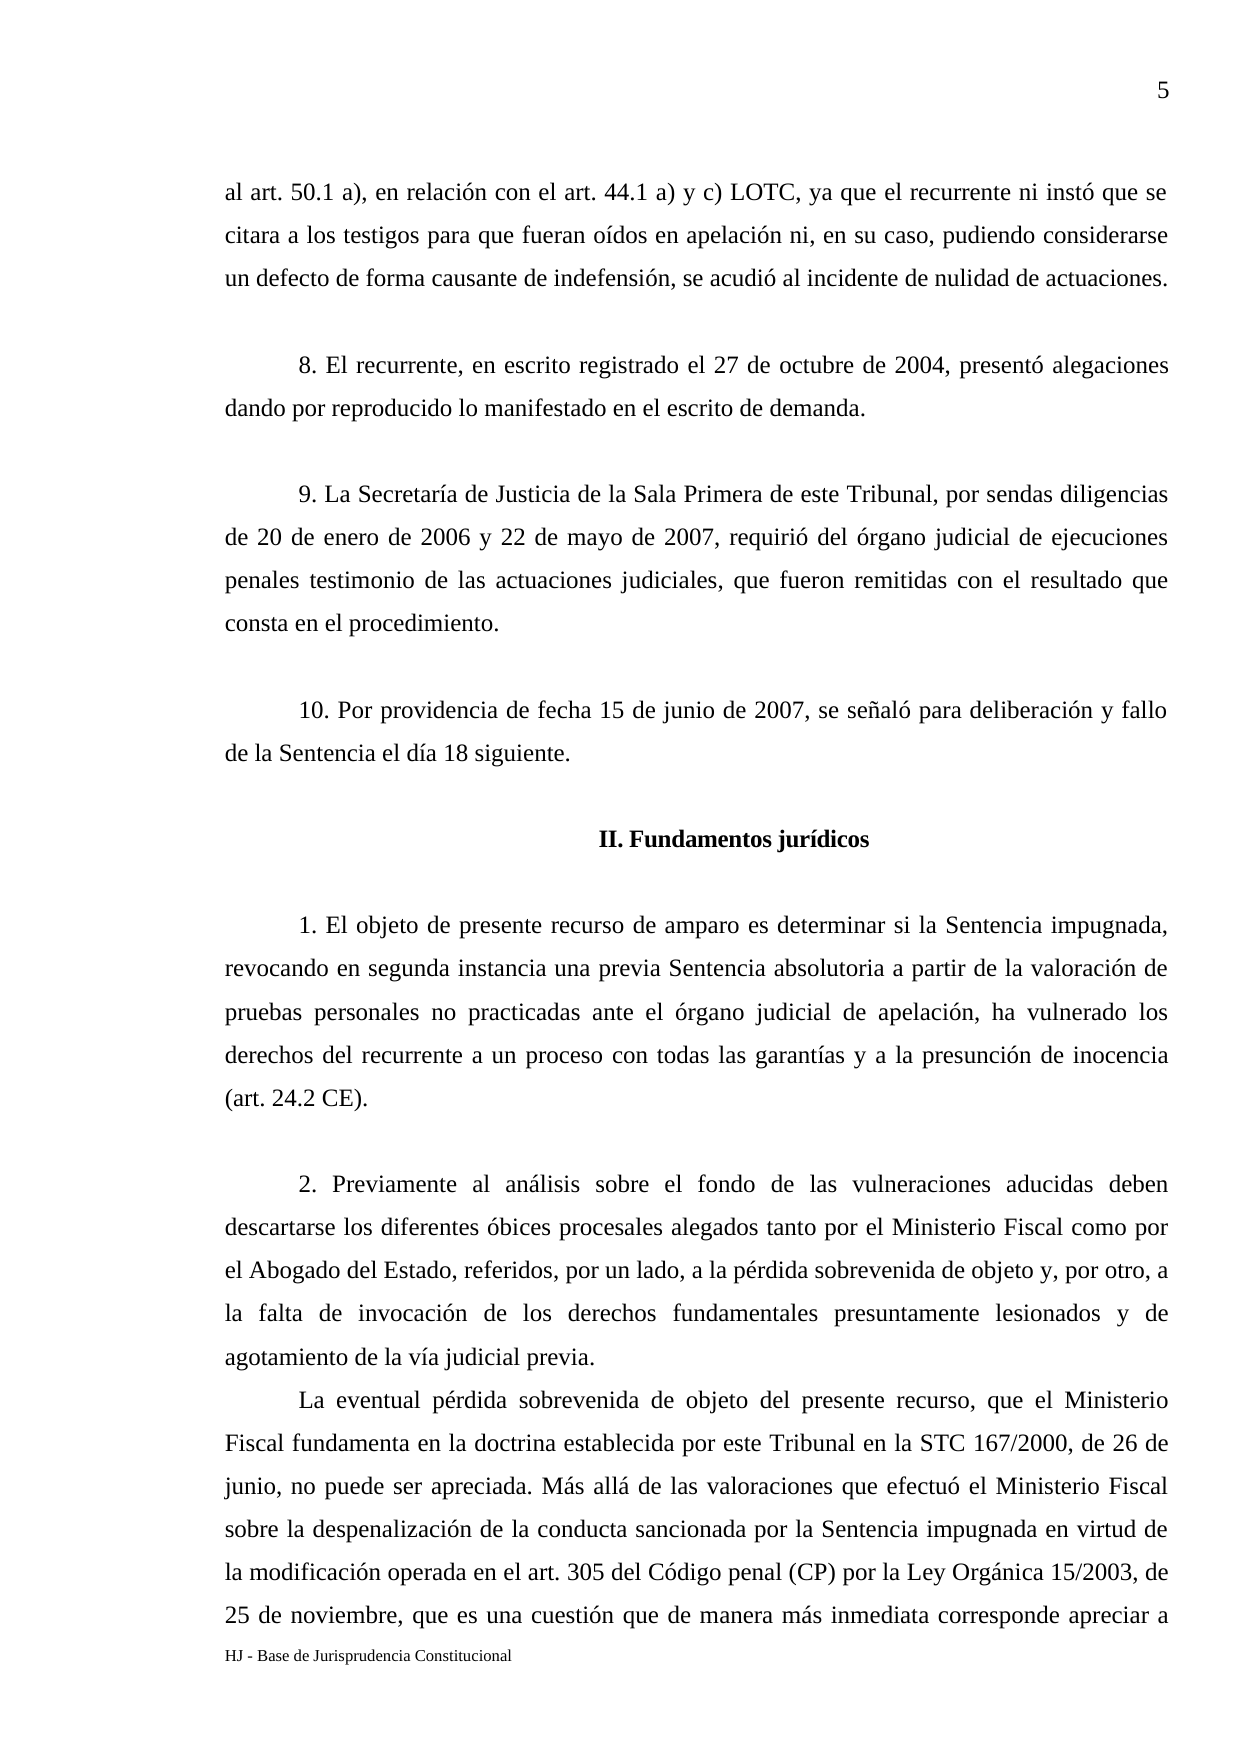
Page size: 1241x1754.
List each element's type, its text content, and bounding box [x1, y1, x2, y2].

text 2. Previamente al análisis sobre el fondo de las vulneraciones aducidas deben descartarse los diferentes óbices procesales alegados tanto por el Ministerio Fiscal como por el Abogado del Estado, referidos, por un lado, a la pérdida sobrevenida de objeto y, por otro, a la falta de invocación de los derechos fundamentales presuntamente lesionados y de agotamiento de la vía judicial previa. [224, 1169, 1169, 1370]
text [224, 177, 1169, 292]
text 10. Por providencia de fecha 15 de junio de 2007, se señaló para deliberación y fallo de la Sentencia el día 18 siguiente. [224, 695, 1169, 767]
text 8. El recurrente, en escrito registrado el 27 de octubre de 2004, presentó alegaciones dando por reproducido lo manifestado en el escrito de demanda. [224, 350, 1169, 422]
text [224, 1385, 1169, 1629]
text 1. El objeto de presente recurso de amparo es determinar si la Sentencia impugnada, revocando en segunda instancia una previa Sentencia absolutoria a partir de la valoración de pruebas personales no practicadas ante el órgano judicial de apelación, ha vulnerado los derechos del recurrente a un proceso con todas las garantías y a la presunción de inocencia (art. 24.2 CE). [224, 910, 1169, 1112]
text 9. La Secretaría de Justicia de la Sala Primera de este Tribunal, por sendas diligencias de 20 de enero de 2006 y 22 de mayo de 2007, requirió del órgano judicial de ejecuciones penales testimonio de las actuaciones judiciales, que fueron remitidas con el resultado que consta en el procedimiento. [224, 479, 1169, 637]
subtitle II. Fundamentos jurídicos [224, 824, 1169, 853]
